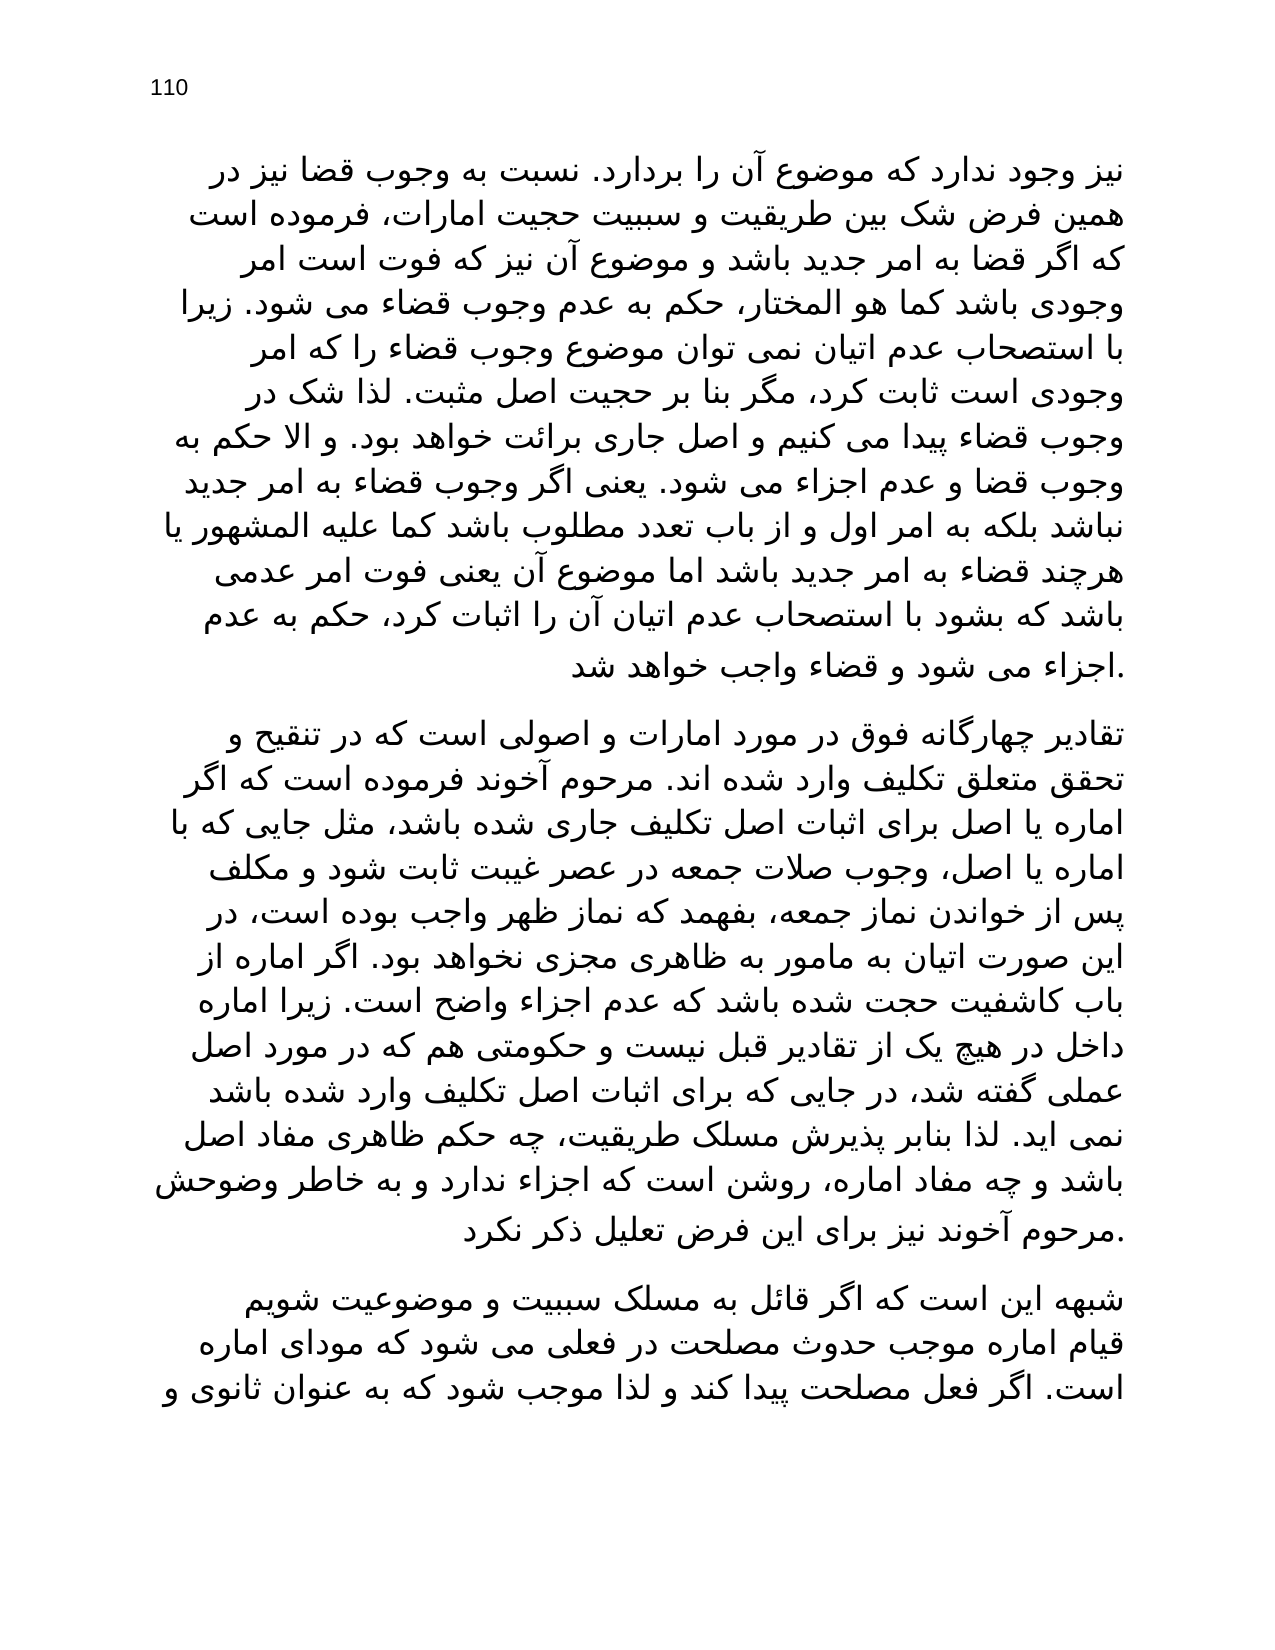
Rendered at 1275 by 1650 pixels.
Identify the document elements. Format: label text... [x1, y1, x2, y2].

text تقادیر چهارگانه فوق در مورد امارات و اصولی است که در تنقیح و تحقق متعلق تکلیف وارد شده اند. مرحوم آخوند فرموده است که اگر اماره یا اصل برای اثبات اصل تکلیف جاری شده باشد، مثل جایی که با اماره یا اصل، وجوب صلات جمعه در عصر غیبت ثابت شود و مکلف پس از خواندن نماز جمعه، بفهمد که نماز ظهر واجب بوده است، در این صورت اتیان به مامور به ظاهری مجزی نخواهد بود. اگر اماره از باب کاشفیت حجت شده باشد که عدم اجزاء واضح است. زیرا اماره داخل در هیچ یک از تقادیر قبل نیست و حکومتی هم که در مورد اصل عملی گفته شد، در جایی که برای اثبات اصل تکلیف وارد شده باشد نمی اید. لذا بنابر پذیرش مسلک طریقیت، چه حکم ظاهری مفاد اصل باشد و چه مفاد اماره، روشن است که اجزاء ندارد و به خاطر وضوحش مرحوم آخوند نیز برای این فرض تعلیل ذکر نکرد. [153, 714, 1125, 1251]
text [153, 150, 1125, 687]
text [153, 1279, 1125, 1407]
